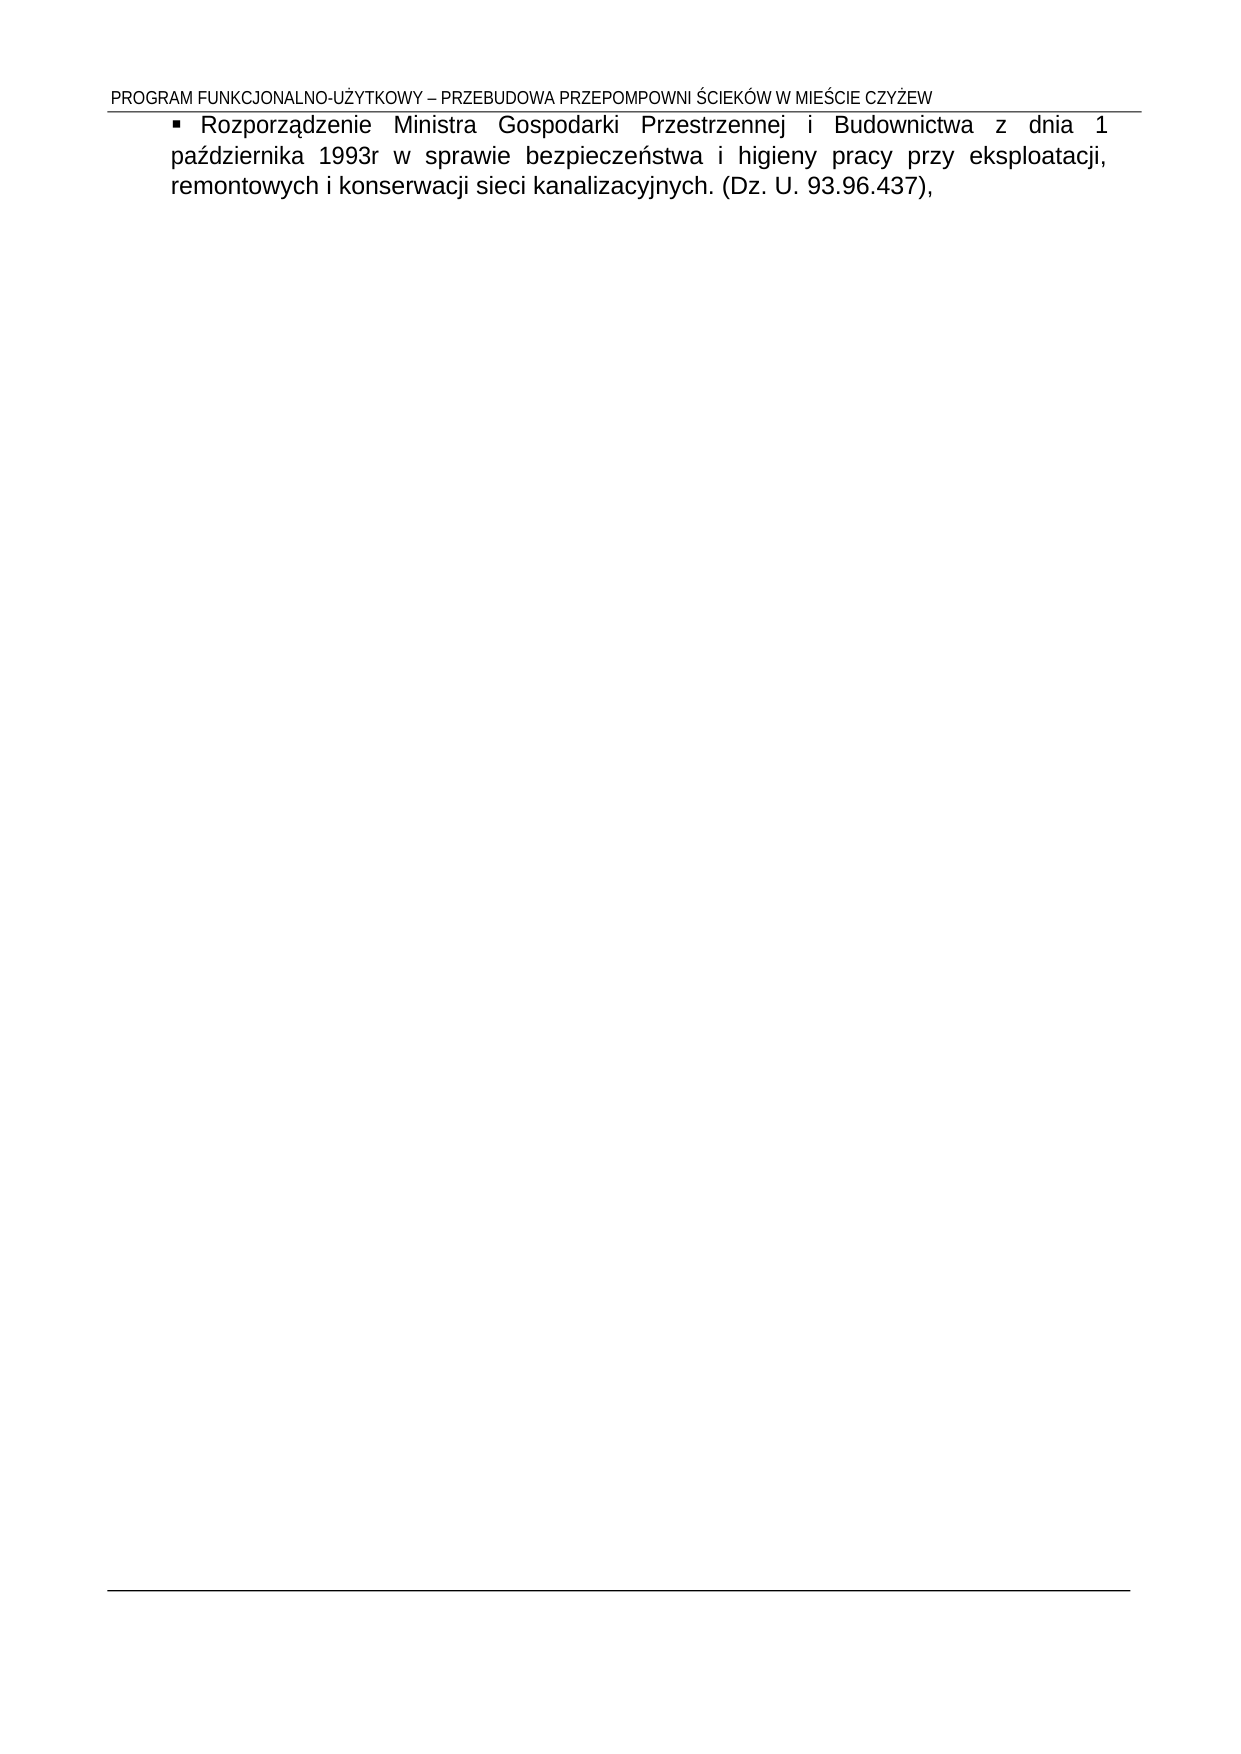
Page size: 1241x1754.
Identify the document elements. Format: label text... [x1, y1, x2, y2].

list Rozporządzenie Ministra Gospodarki Przestrzennej i Budownictwa z dnia 1 października 1993r w sprawie bezpieczeństwa i higieny pracy przy eksploatacji, remontowych i konserwacji sieci kanalizacyjnych. (Dz. U. 93.96.437), [171, 110, 1108, 199]
